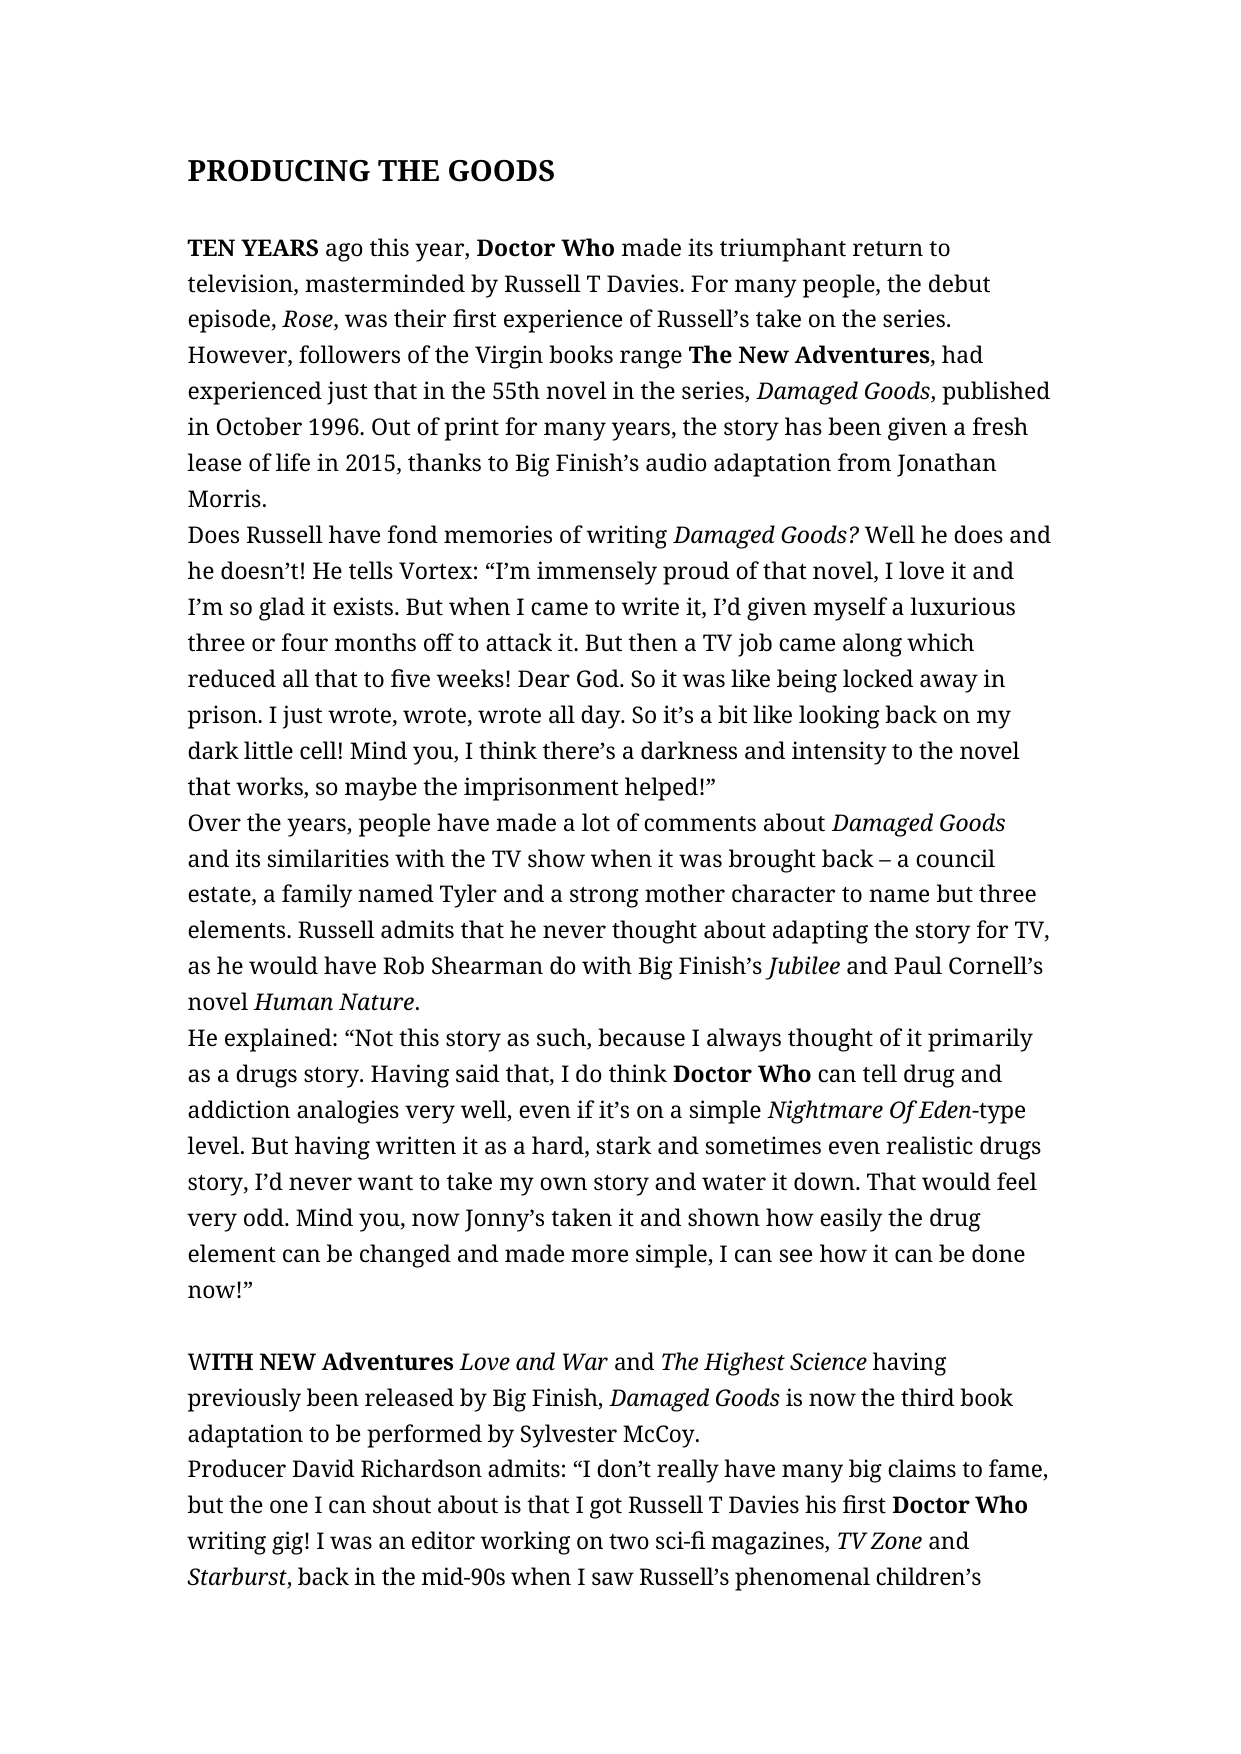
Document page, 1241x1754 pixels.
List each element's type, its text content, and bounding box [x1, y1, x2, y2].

text TEN years ago this year, Doctor Who made its triumphant return to television, masterminded by Russell T Davies. For many people, the debut episode, Rose, was their first experience of Russell’s take on the series. However, followers of the Virgin books range The New Adventures, had experienced just that in the 55th novel in the series, Damaged Goods, published in October 1996. Out of print for many years, the story has been given a fresh lease of life in 2015, thanks to Big Finish’s audio adaptation from Jonathan Morris. [187, 232, 1053, 514]
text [187, 1346, 1053, 1592]
text Over the years, people have made a lot of comments about Damaged Goods and its similarities with the TV show when it was brought back – a council estate, a family named Tyler and a strong mother character to name but three elements. Russell admits that he never thought about adapting the story for TV, as he would have Rob Shearman do with Big Finish’s Jubilee and Paul Cornell’s novel Human Nature. [187, 807, 1053, 1017]
text He explained: “Not this story as such, because I always thought of it primarily as a drugs story. Having said that, I do think Doctor Who can tell drug and addiction analogies very well, even if it’s on a simple Nightmare Of Eden-type level. But having written it as a hard, stark and sometimes even realistic drugs story, I’d never want to take my own story and water it down. That would feel very odd. Mind you, now Jonny’s taken it and shown how easily the drug element can be changed and made more simple, I can see how it can be done now!” [187, 1022, 1053, 1305]
text Does Russell have fond memories of writing Damaged Goods? Well he does and he doesn’t! He tells Vortex: “I’m immensely proud of that novel, I love it and I’m so glad it exists. But when I came to write it, I’d given myself a luxurious three or four months off to attack it. But then a TV job came along which reduced all that to five weeks! Dear God. So it was like being locked away in prison. I just wrote, wrote, wrote all day. So it’s a bit like looking back on my dark little cell! Mind you, I think there’s a darkness and intensity to the novel that works, so maybe the imprisonment helped!” [187, 519, 1053, 802]
text PRODUCING THE GOODS [187, 150, 1053, 190]
